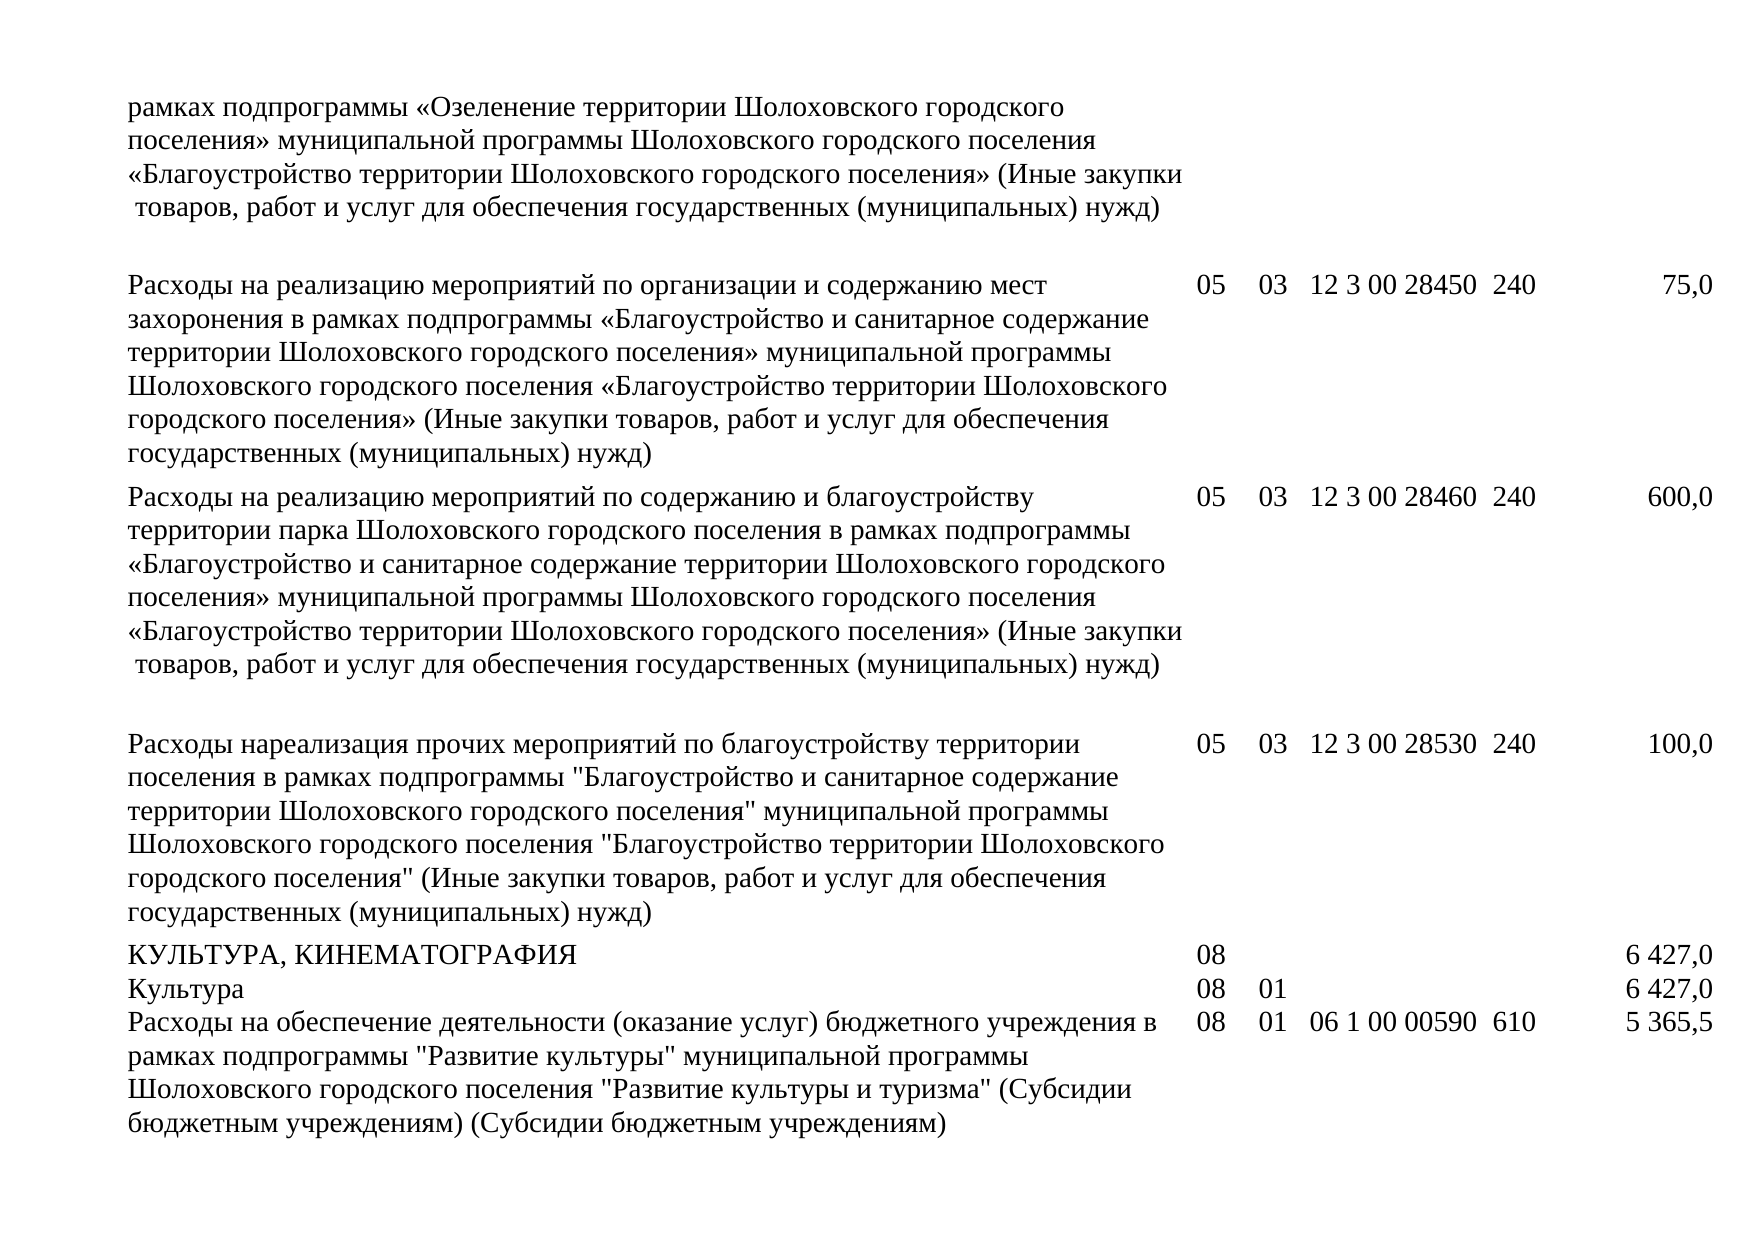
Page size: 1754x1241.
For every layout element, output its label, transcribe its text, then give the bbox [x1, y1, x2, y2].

text государственных (муниципальных) нужд) [118, 894, 1636, 927]
text рамках подпрограммы «Озеленение территории Шолоховского городского [118, 89, 1636, 122]
text территории Шолоховского городского поселения» муниципальной программы [118, 334, 1636, 368]
text рамках подпрограммы "Развитие культуры" муниципальной программы [118, 1038, 1636, 1072]
text Шолоховского городского поселения «Благоустройство территории Шолоховского [118, 368, 1636, 401]
text Шолоховского городского поселения "Благоустройство территории Шолоховского [118, 827, 1636, 860]
text Культура 08 01 6 427,0 [118, 971, 1636, 1004]
text «Благоустройство территории Шолоховского городского поселения» (Иные закупки [118, 613, 1636, 646]
text Расходы нареализация прочих мероприятий по благоустройству территории 05 03 12 3 00 28530 240 100,0 [118, 726, 1636, 759]
text товаров, работ и услуг для обеспечения государственных (муниципальных) нужд) [118, 189, 1636, 223]
text Расходы на обеспечение деятельности (оказание услуг) бюджетного учреждения в 08 01 06 1 00 00590 610 5 365,5 [118, 1004, 1636, 1038]
text поселения в рамках подпрограммы "Благоустройство и санитарное содержание [118, 759, 1636, 793]
text бюджетным учреждениям) (Субсидии бюджетным учреждениям) [118, 1105, 1636, 1139]
text государственных (муниципальных) нужд) [118, 435, 1636, 468]
text «Благоустройство территории Шолоховского городского поселения» (Иные закупки [118, 156, 1636, 189]
text поселения» муниципальной программы Шолоховского городского поселения [118, 122, 1636, 156]
text Шолоховского городского поселения "Развитие культуры и туризма" (Субсидии [118, 1072, 1636, 1105]
text захоронения в рамках подпрограммы «Благоустройство и санитарное содержание [118, 301, 1636, 334]
text Расходы на реализацию мероприятий по организации и содержанию мест 05 03 12 3 00 28450 240 75,0 [118, 267, 1636, 301]
text городского поселения" (Иные закупки товаров, работ и услуг для обеспечения [118, 860, 1636, 894]
text поселения» муниципальной программы Шолоховского городского поселения [118, 579, 1636, 613]
text городского поселения» (Иные закупки товаров, работ и услуг для обеспечения [118, 401, 1636, 435]
text территории Шолоховского городского поселения" муниципальной программы [118, 793, 1636, 827]
text «Благоустройство и санитарное содержание территории Шолоховского городского [118, 546, 1636, 579]
text Расходы на реализацию мероприятий по содержанию и благоустройству 05 03 12 3 00 28460 240 600,0 [118, 479, 1636, 512]
text КУЛЬТУРА, КИНЕМАТОГРАФИЯ 08 6 427,0 [118, 937, 1636, 971]
text территории парка Шолоховского городского поселения в рамках подпрограммы [118, 512, 1636, 546]
text товаров, работ и услуг для обеспечения государственных (муниципальных) нужд) [118, 646, 1636, 680]
